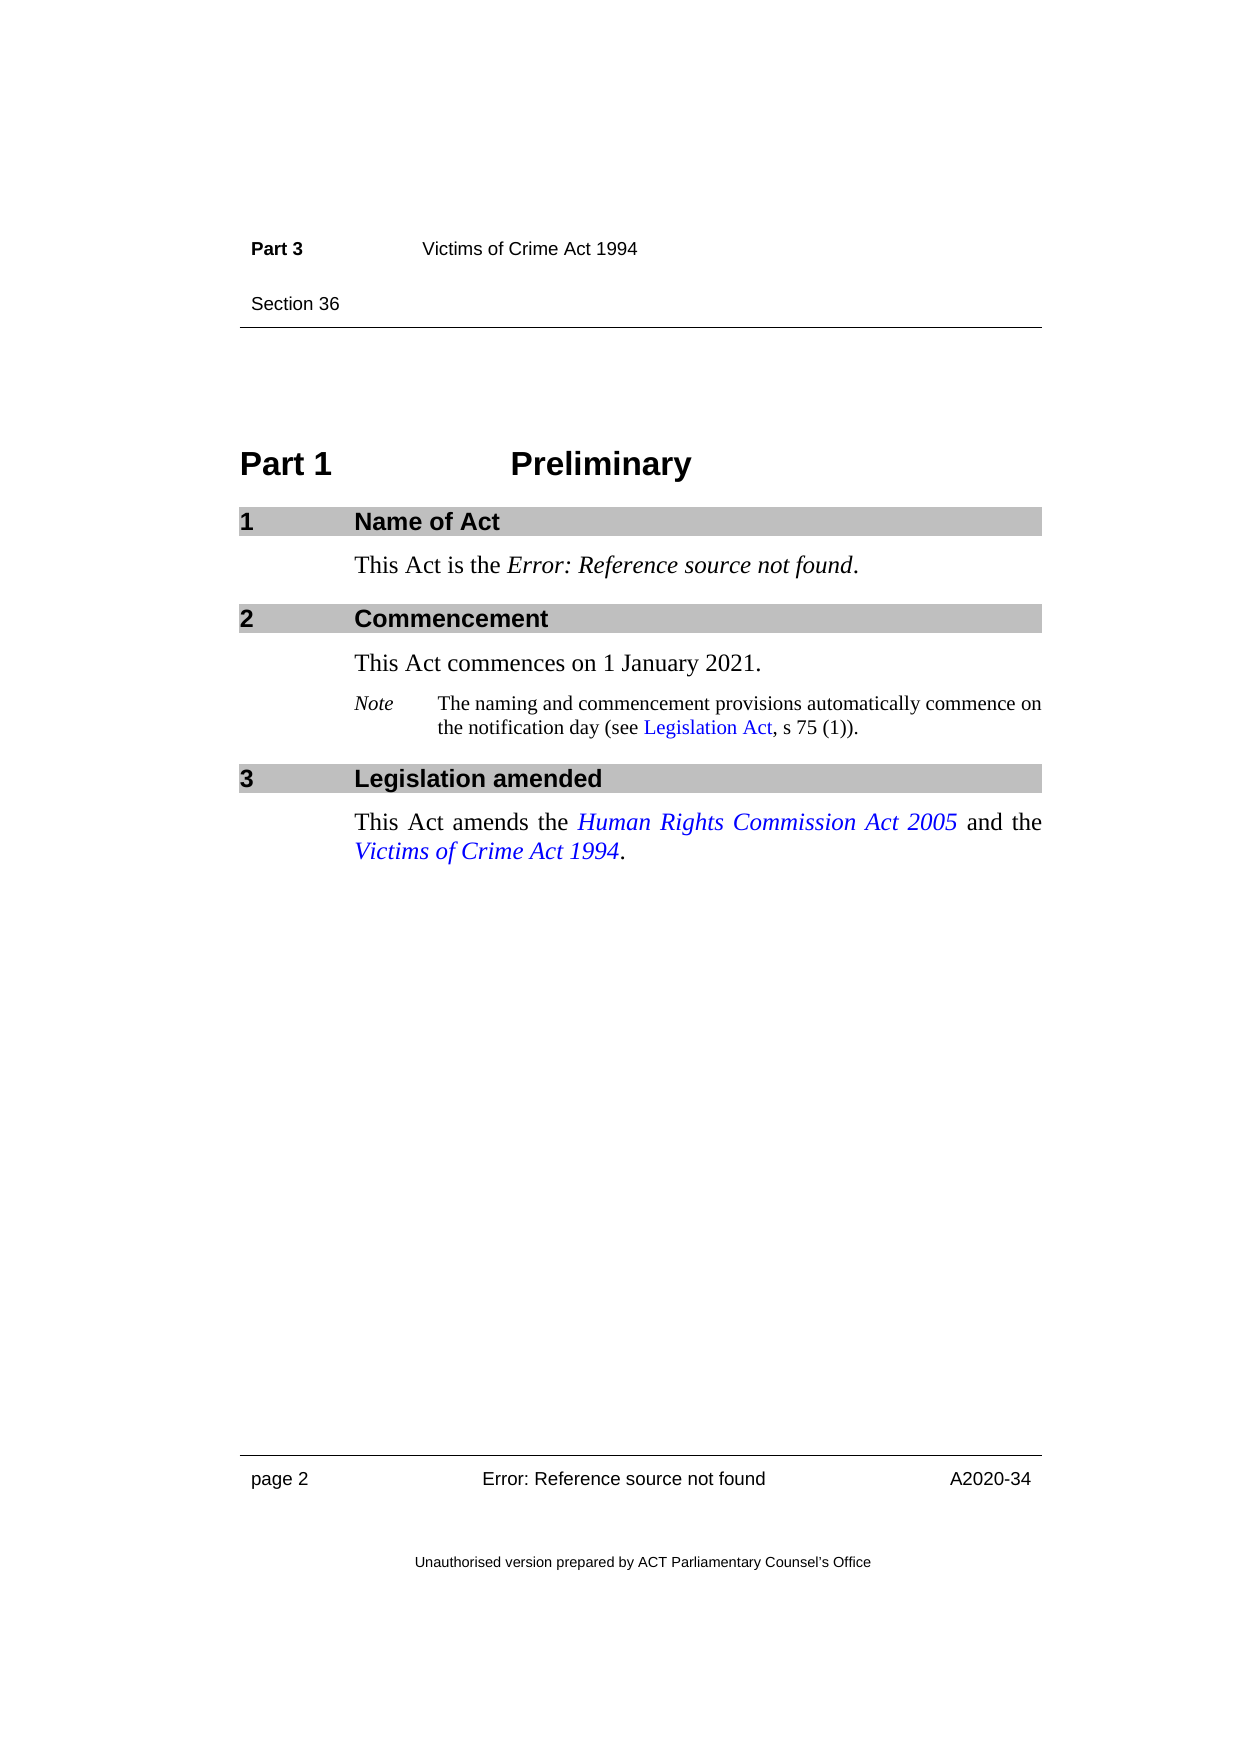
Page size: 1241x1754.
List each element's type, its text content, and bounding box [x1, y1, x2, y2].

text This Act amends the Human Rights Commission Act 2005 and the Victims of Crime Act 1994. [354, 807, 1042, 865]
text 3 Legislation amended [239, 764, 1042, 793]
text Note The naming and commencement provisions automatically commence on the notification day (see Legislation Act, s 75 (1)). [354, 691, 1042, 739]
text This Act is the Victims Rights Legislation Amendment Act 2020. [354, 551, 1042, 579]
text Part 1 Preliminary [239, 444, 1042, 482]
text This Act commences on 1 January 2021. [354, 648, 1042, 676]
text 1 Name of Act [239, 507, 1042, 536]
text 2 Commencement [239, 604, 1042, 633]
